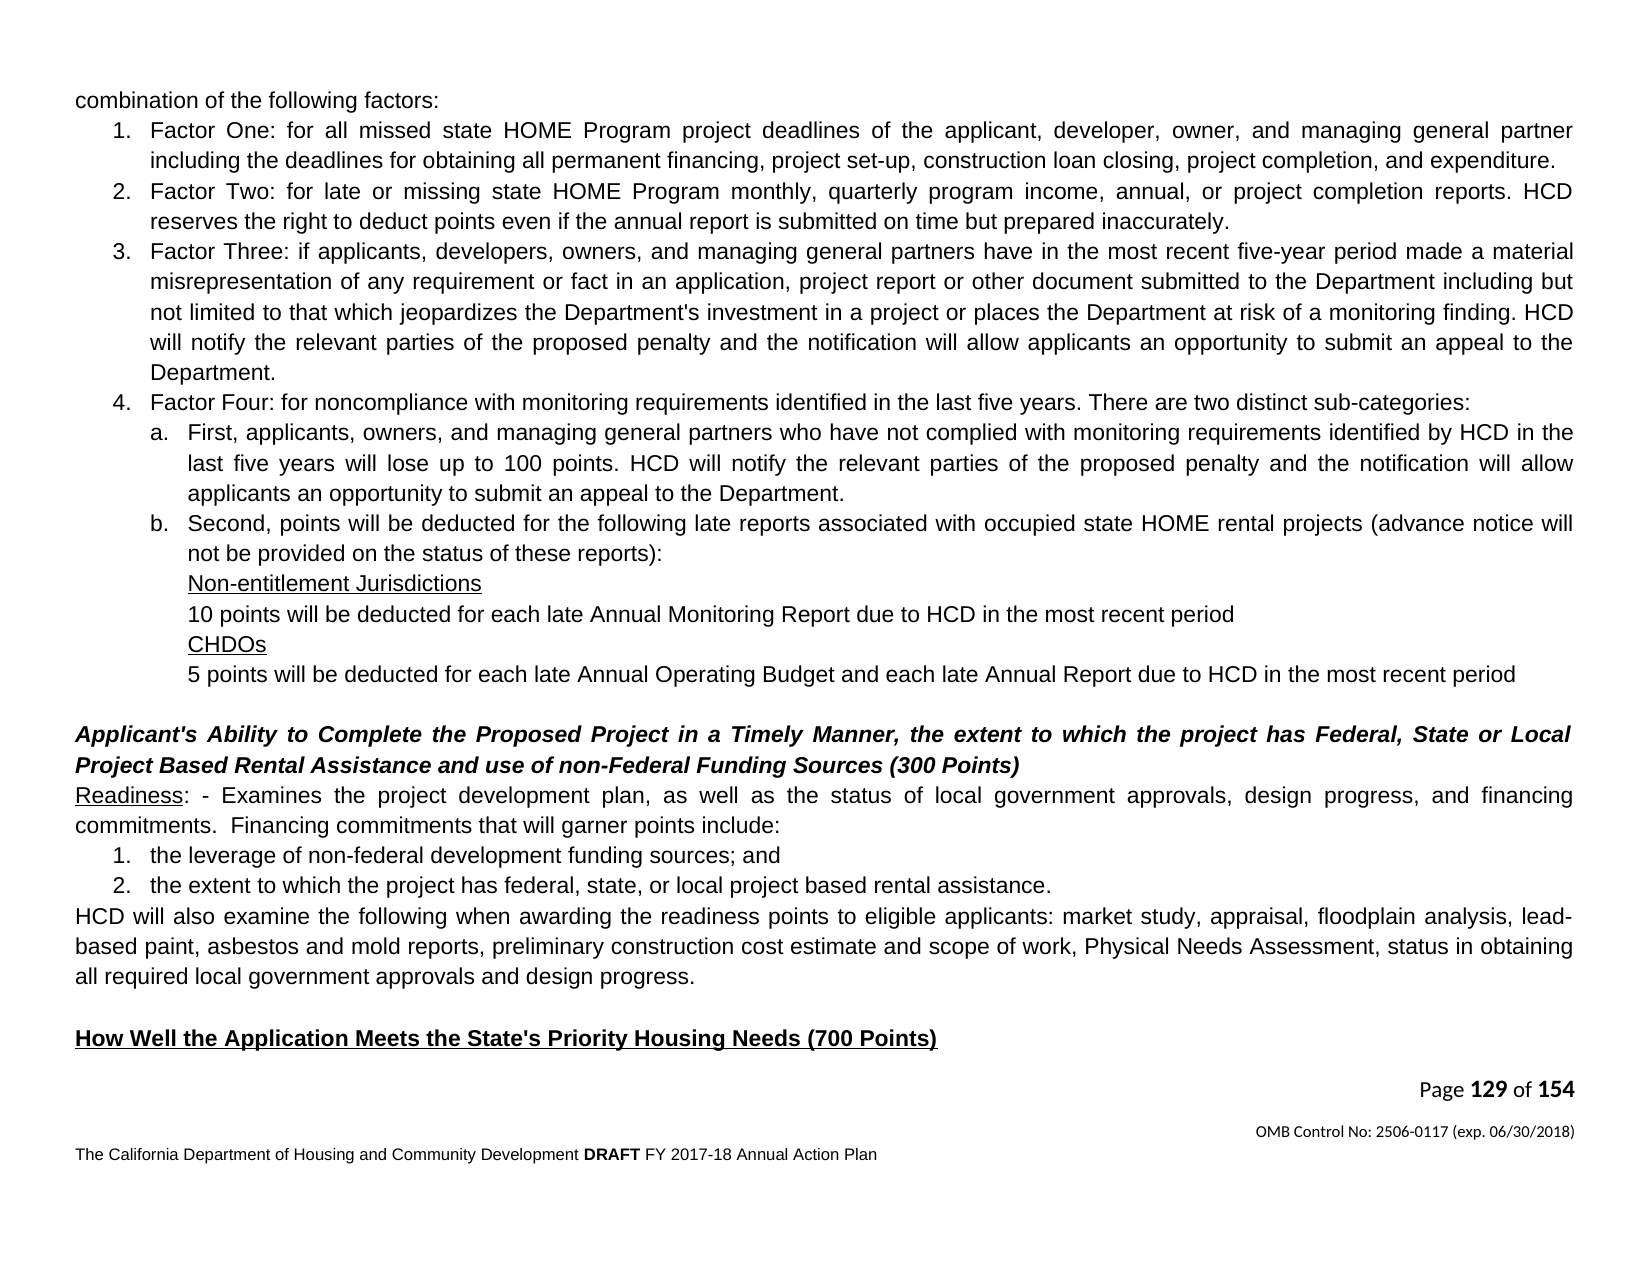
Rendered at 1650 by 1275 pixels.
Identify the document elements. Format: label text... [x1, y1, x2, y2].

text How Well the Application Meets the State's Priority Housing Needs (700 Points) [75, 1025, 1575, 1052]
list Factor One: for all missed state HOME Program project deadlines of the applicant, developer, owner, and managing general partner including the deadlines for obtaining all permanent financing, project set-up, construction loan closing, project completion, and expenditure. [112, 117, 1575, 174]
text 5 points will be deducted for each late Annual Operating Budget and each late Annual Report due to HCD in the most recent period [187, 661, 1575, 687]
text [75, 87, 1575, 113]
text Applicant's Ability to Complete the Proposed Project in a Timely Manner, the extent to which the project has Federal, State or Local Project Based Rental Assistance and use of non-Federal Funding Sources (300 Points) [75, 721, 1575, 778]
list the leverage of non-federal development funding sources; and [112, 842, 1575, 868]
list First, applicants, owners, and managing general partners who have not complied with monitoring requirements identified by HCD in the last five years will lose up to 100 points. HCD will notify the relevant parties of the proposed penalty and the notification will allow applicants an opportunity to submit an appeal to the Department. [150, 419, 1575, 506]
list the extent to which the project has federal, state, or local project based rental assistance. [112, 872, 1575, 899]
text Non-entitlement Jurisdictions [187, 570, 1575, 597]
text Readiness: - Examines the project development plan, as well as the status of local government approvals, design progress, and financing commitments. Financing commitments that will garner points include: [75, 782, 1575, 838]
list Second, points will be deducted for the following late reports associated with occupied state HOME rental projects (advance notice will not be provided on the status of these reports): [150, 510, 1575, 566]
text CHDOs [187, 631, 1575, 657]
text HCD will also examine the following when awarding the readiness points to eligible applicants: market study, appraisal, floodplain analysis, lead-based paint, asbestos and mold reports, preliminary construction cost estimate and scope of work, Physical Needs Assessment, status in obtaining all required local government approvals and design progress. [75, 903, 1575, 989]
text 10 points will be deducted for each late Annual Monitoring Report due to HCD in the most recent period [187, 601, 1575, 627]
list Factor Three: if applicants, developers, owners, and managing general partners have in the most recent five-year period made a material misrepresentation of any requirement or fact in an application, project report or other document submitted to the Department including but not limited to that which jeopardizes the Department's investment in a project or places the Department at risk of a monitoring finding. HCD will notify the relevant parties of the proposed penalty and the notification will allow applicants an opportunity to submit an appeal to the Department. [112, 238, 1575, 385]
list Factor Two: for late or missing state HOME Program monthly, quarterly program income, annual, or project completion reports. HCD reserves the right to deduct points even if the annual report is submitted on time but prepared inaccurately. [112, 178, 1575, 234]
list Factor Four: for noncompliance with monitoring requirements identified in the last five years. There are two distinct sub-categories: [112, 389, 1575, 415]
